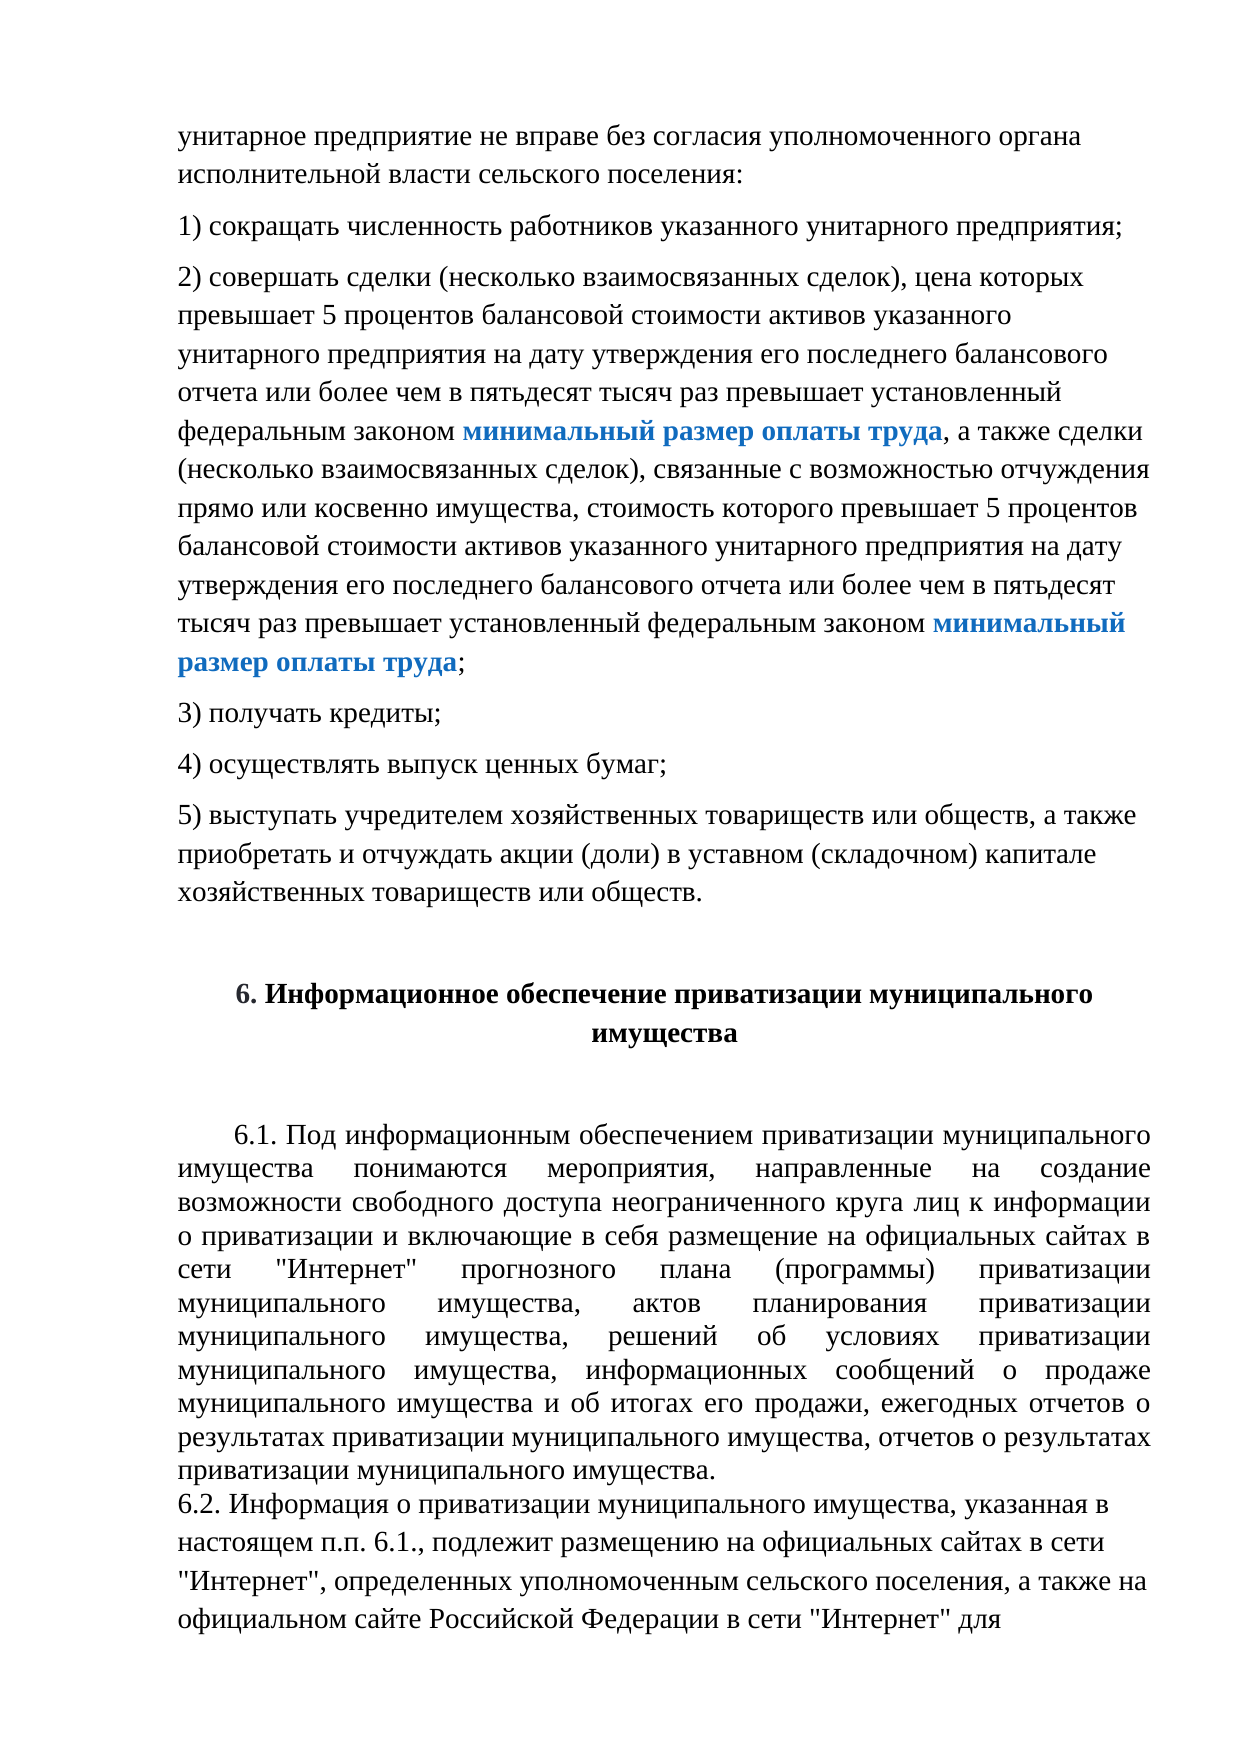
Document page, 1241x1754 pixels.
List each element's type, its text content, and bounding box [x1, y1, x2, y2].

text 6. Информационное обеспечение приватизации муниципального имущества [177, 976, 1152, 1048]
text 1) сокращать численность работников указанного унитарного предприятия; [177, 208, 1152, 241]
text 4) осуществлять выпуск ценных бумаг; [177, 746, 1152, 780]
text 3) получать кредиты; [177, 695, 1152, 729]
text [177, 118, 1152, 190]
text 2) совершать сделки (несколько взаимосвязанных сделок), цена которых превышает 5 процентов балансовой стоимости активов указанного унитарного предприятия на дату утверждения его последнего балансового отчета или более чем в пятьдесят тысяч раз превышает установленный федеральным законом минимальный размер оплаты труда, а также сделки (несколько взаимосвязанных сделок), связанные с возможностью отчуждения прямо или косвенно имущества, стоимость которого превышает 5 процентов балансовой стоимости активов указанного унитарного предприятия на дату утверждения его последнего балансового отчета или более чем в пятьдесят тысяч раз превышает установленный федеральным законом минимальный размер оплаты труда; [177, 259, 1152, 678]
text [177, 1486, 1152, 1635]
text 6.1. Под информационным обеспечением приватизации муниципального имущества понимаются мероприятия, направленные на создание возможности свободного доступа неограниченного круга лиц к информации о приватизации и включающие в себя размещение на официальных сайтах в сети "Интернет" прогнозного плана (программы) приватизации муниципального имущества, актов планирования приватизации муниципального имущества, решений об условиях приватизации муниципального имущества, информационных сообщений о продаже муниципального имущества и об итогах его продажи, ежегодных отчетов о результатах приватизации муниципального имущества, отчетов о результатах приватизации муниципального имущества. [177, 1117, 1152, 1486]
text 5) выступать учредителем хозяйственных товариществ или обществ, а также приобретать и отчуждать акции (доли) в уставном (складочном) капитале хозяйственных товариществ или обществ. [177, 797, 1152, 908]
